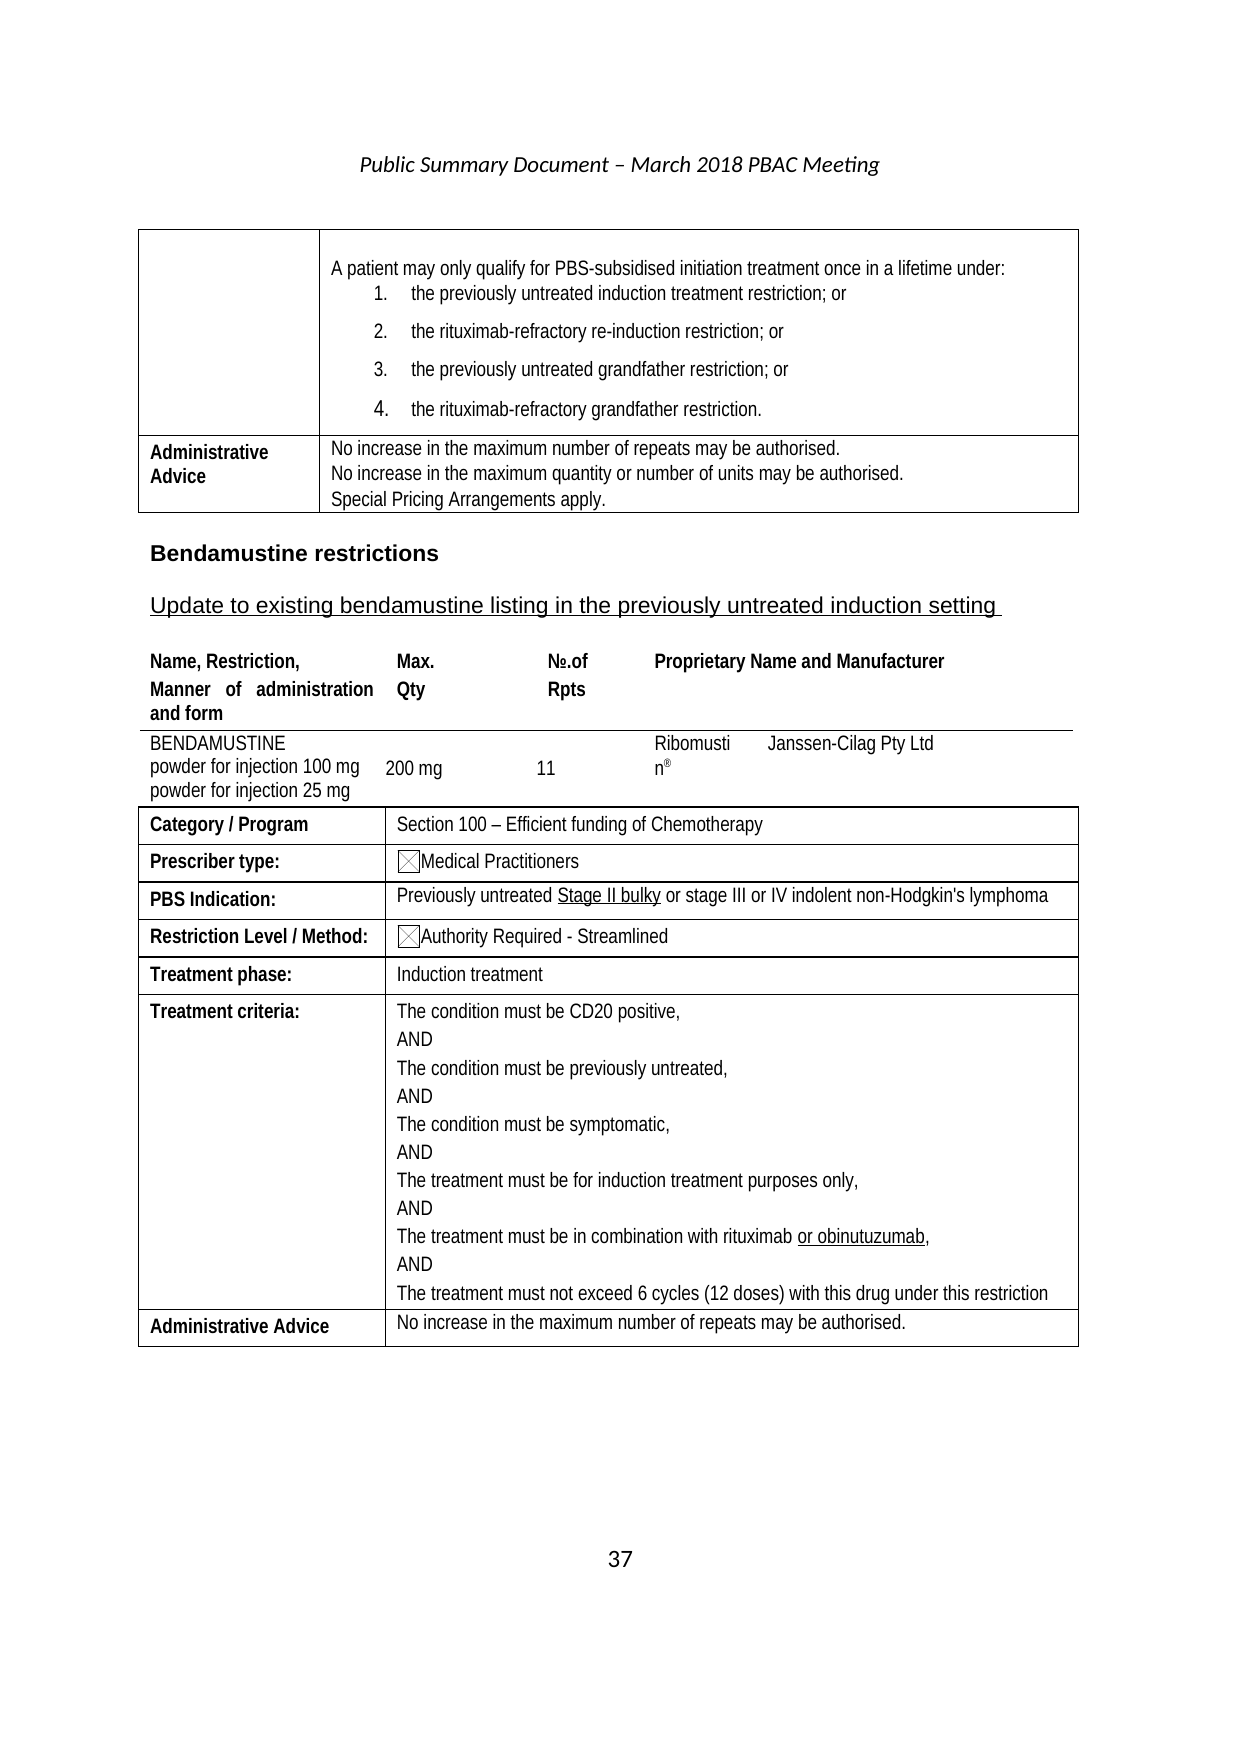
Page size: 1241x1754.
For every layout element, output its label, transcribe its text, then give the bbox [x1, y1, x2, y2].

table_cell 11 [536, 731, 643, 806]
table_cell Administrative Advice [139, 436, 319, 512]
table_cell Medical Practitioners [386, 845, 1078, 881]
table_cell PBS Indication: [139, 883, 385, 919]
table_cell Category / Program [139, 808, 385, 844]
table_cell 200 mg [385, 731, 536, 806]
table_cell Janssen-Cilag Pty Ltd [756, 731, 1073, 806]
table_cell The condition must be CD20 positive, AND The condition must be previously untreated, AND The condition must be symptomatic, AND The treatment must be for induction treatment purposes only, AND The treatment must be in combination with rituximab or obinutuzumab, AND The treatment must not exceed 6 cycles (12 doses) with this drug under this restriction [386, 995, 1078, 1308]
table_cell No increase in the maximum number of repeats may be authorised. [386, 1310, 1078, 1346]
table_cell Administrative Advice [139, 1310, 385, 1346]
table_cell Authority Required - Streamlined [386, 920, 1078, 956]
table_cell No increase in the maximum number of repeats may be authorised. No increase in the maximum quantity or number of units may be authorised. Special Pricing Arrangements apply. [320, 436, 1078, 512]
text Update to existing bendamustine listing in the previously untreated induction setting [150, 592, 1090, 619]
table_header №.of Rpts [536, 645, 643, 729]
table_cell Prescriber type: [139, 845, 385, 881]
table_cell Ribomustin® [643, 731, 756, 806]
table_cell Section 100 – Efficient funding of Chemotherapy [386, 808, 1078, 844]
table_cell Induction treatment [386, 958, 1078, 994]
table_cell BENDAMUSTINE powder for injection 100 mg powder for injection 25 mg [139, 731, 385, 806]
table_cell Restriction Level / Method: [139, 920, 385, 956]
table_header Max. Qty [385, 645, 536, 729]
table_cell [139, 230, 319, 435]
table_cell Treatment criteria: [139, 995, 385, 1308]
table_header Name, Restriction, Manner of administration and form [139, 645, 385, 729]
table_cell Previously untreated Stage II bulky or stage III or IV indolent non-Hodgkin's lymphoma [386, 883, 1078, 919]
table_cell Treatment phase: [139, 958, 385, 994]
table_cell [320, 230, 1078, 435]
text Bendamustine restrictions [150, 540, 1090, 566]
table_header Proprietary Name and Manufacturer [643, 645, 1073, 729]
